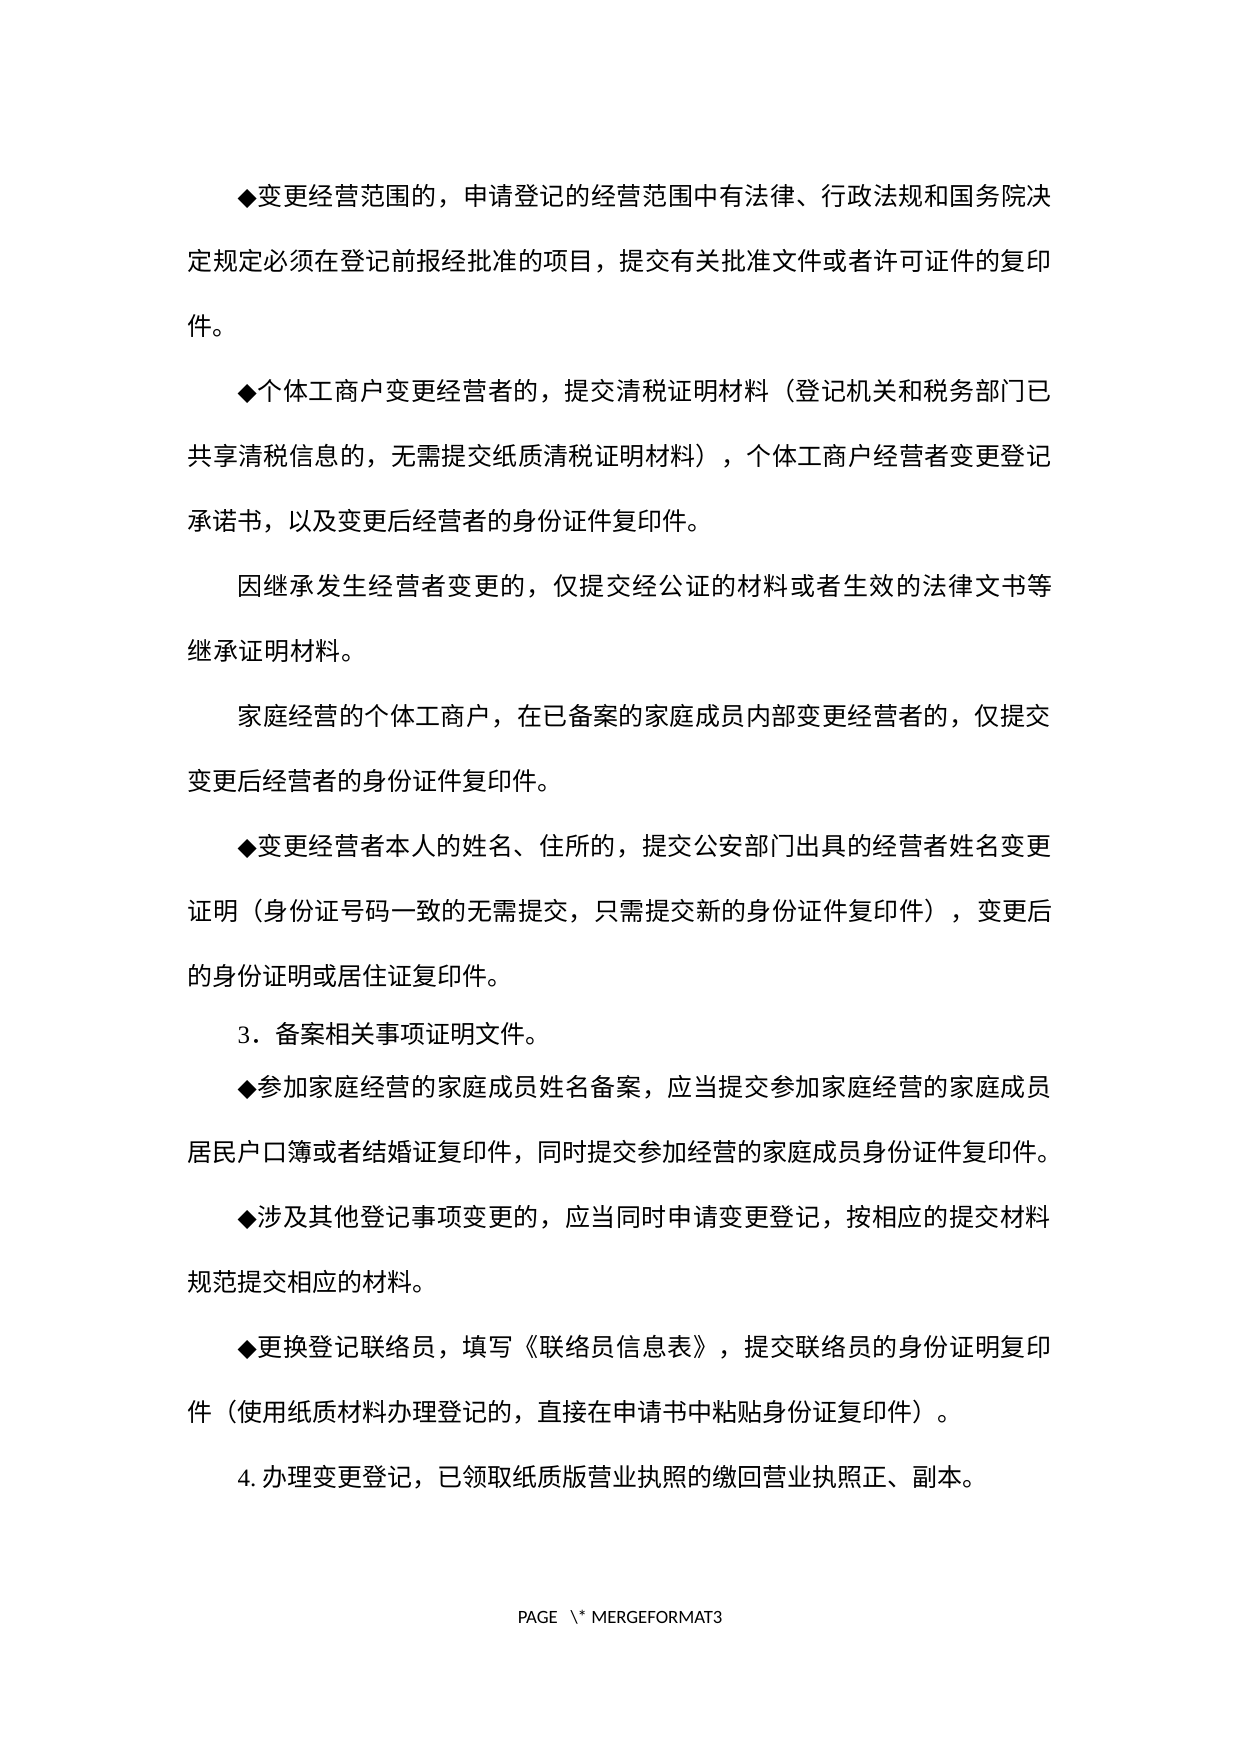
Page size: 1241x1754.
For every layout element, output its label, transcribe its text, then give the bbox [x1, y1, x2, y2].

text 因继承发生经营者变更的，仅提交经公证的材料或者生效的法律文书等继承证明材料。 [187, 552, 1053, 682]
text ◆变更经营者本人的姓名、住所的，提交公安部门出具的经营者姓名变更证明（身份证号码一致的无需提交，只需提交新的身份证件复印件），变更后的身份证明或居住证复印件。 [187, 812, 1053, 1007]
text 4. 办理变更登记，已领取纸质版营业执照的缴回营业执照正、副本。 [187, 1443, 1053, 1508]
text ◆参加家庭经营的家庭成员姓名备案，应当提交参加家庭经营的家庭成员居民户口簿或者结婚证复印件，同时提交参加经营的家庭成员身份证件复印件。 [187, 1053, 1053, 1183]
text 家庭经营的个体工商户，在已备案的家庭成员内部变更经营者的，仅提交变更后经营者的身份证件复印件。 [187, 682, 1053, 812]
text ◆个体工商户变更经营者的，提交清税证明材料（登记机关和税务部门已共享清税信息的，无需提交纸质清税证明材料），个体工商户经营者变更登记承诺书，以及变更后经营者的身份证件复印件。 [187, 357, 1053, 552]
text ◆变更经营范围的，申请登记的经营范围中有法律、行政法规和国务院决定规定必须在登记前报经批准的项目，提交有关批准文件或者许可证件的复印件。 [187, 162, 1053, 357]
text ◆更换登记联络员，填写《联络员信息表》，提交联络员的身份证明复印件（使用纸质材料办理登记的，直接在申请书中粘贴身份证复印件）。 [187, 1313, 1053, 1443]
text ◆涉及其他登记事项变更的，应当同时申请变更登记，按相应的提交材料规范提交相应的材料。 [187, 1183, 1053, 1313]
text 3．备案相关事项证明文件。 [187, 1007, 1053, 1053]
